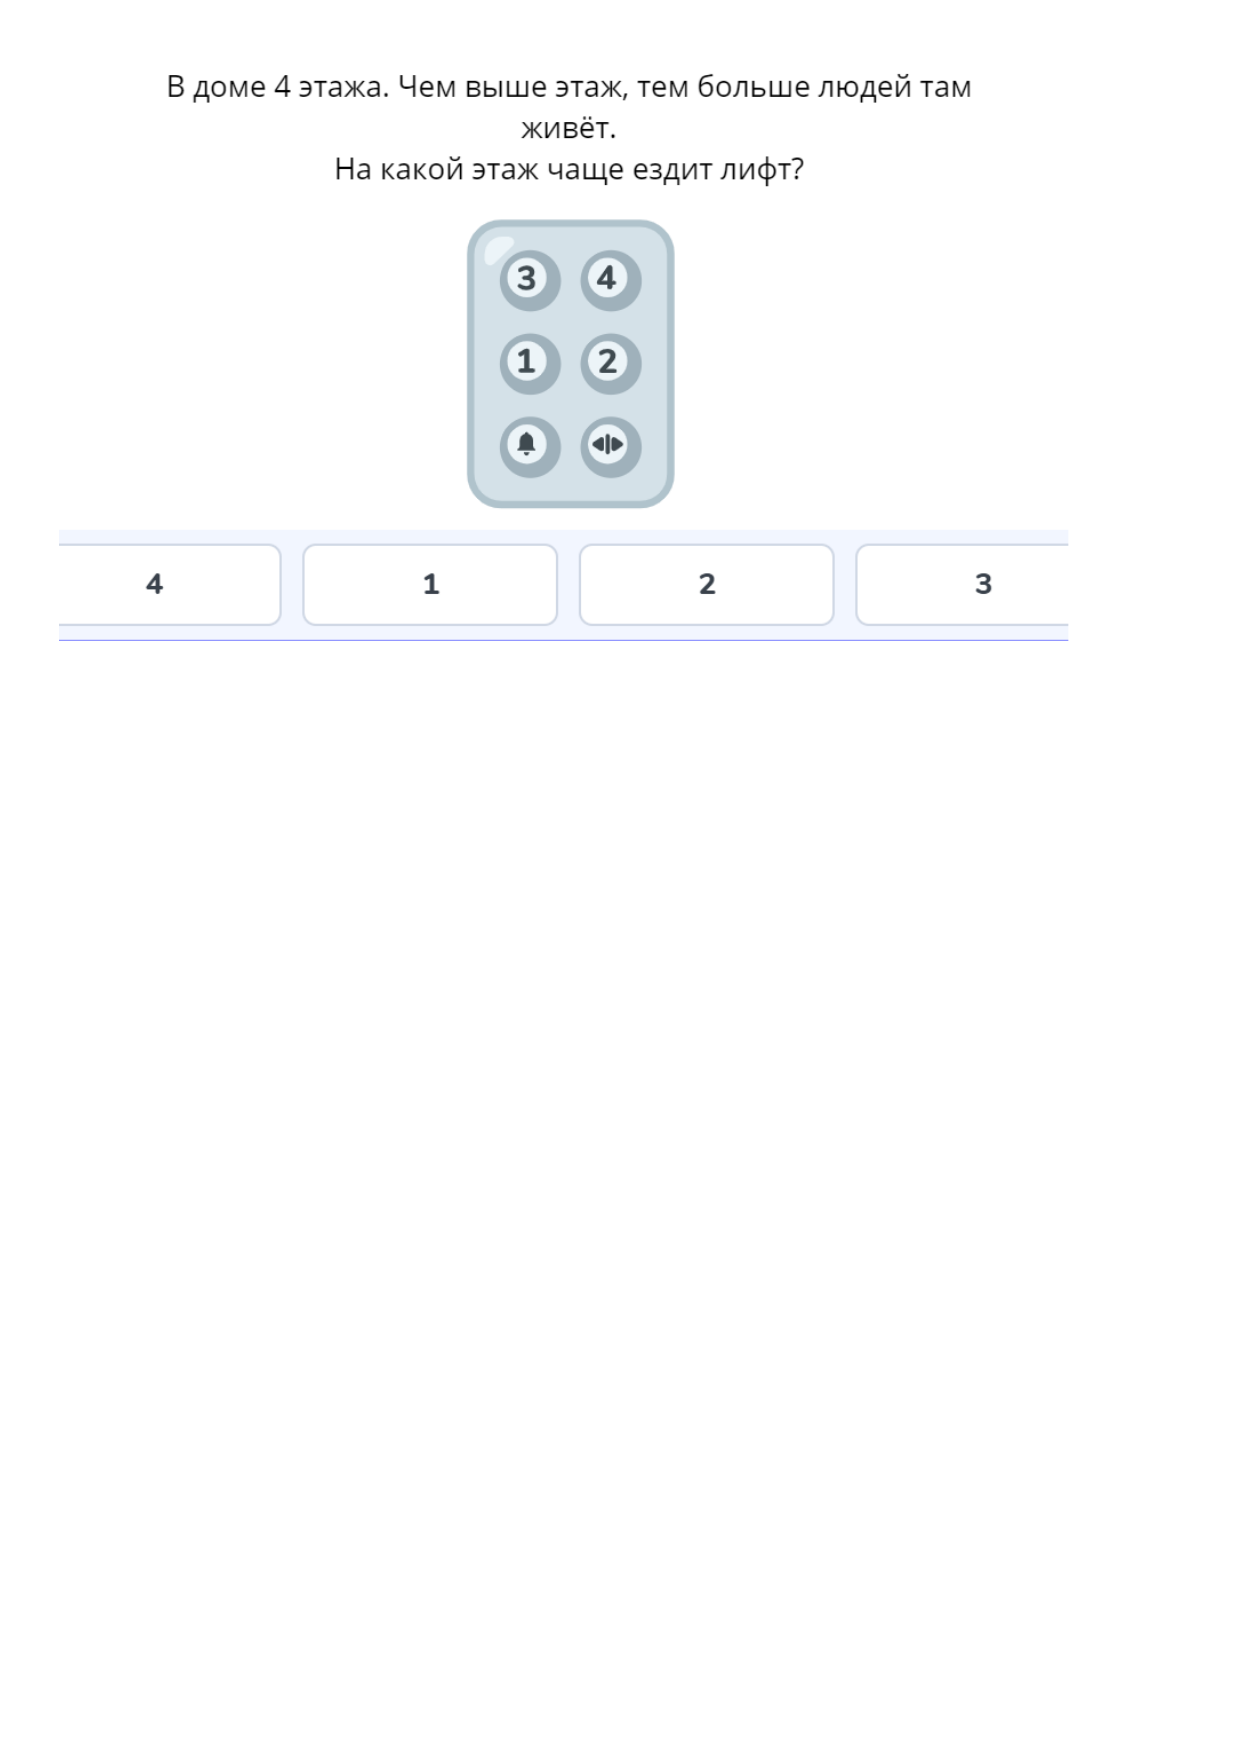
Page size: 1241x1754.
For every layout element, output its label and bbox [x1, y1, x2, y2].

picture [59, 59, 1069, 641]
